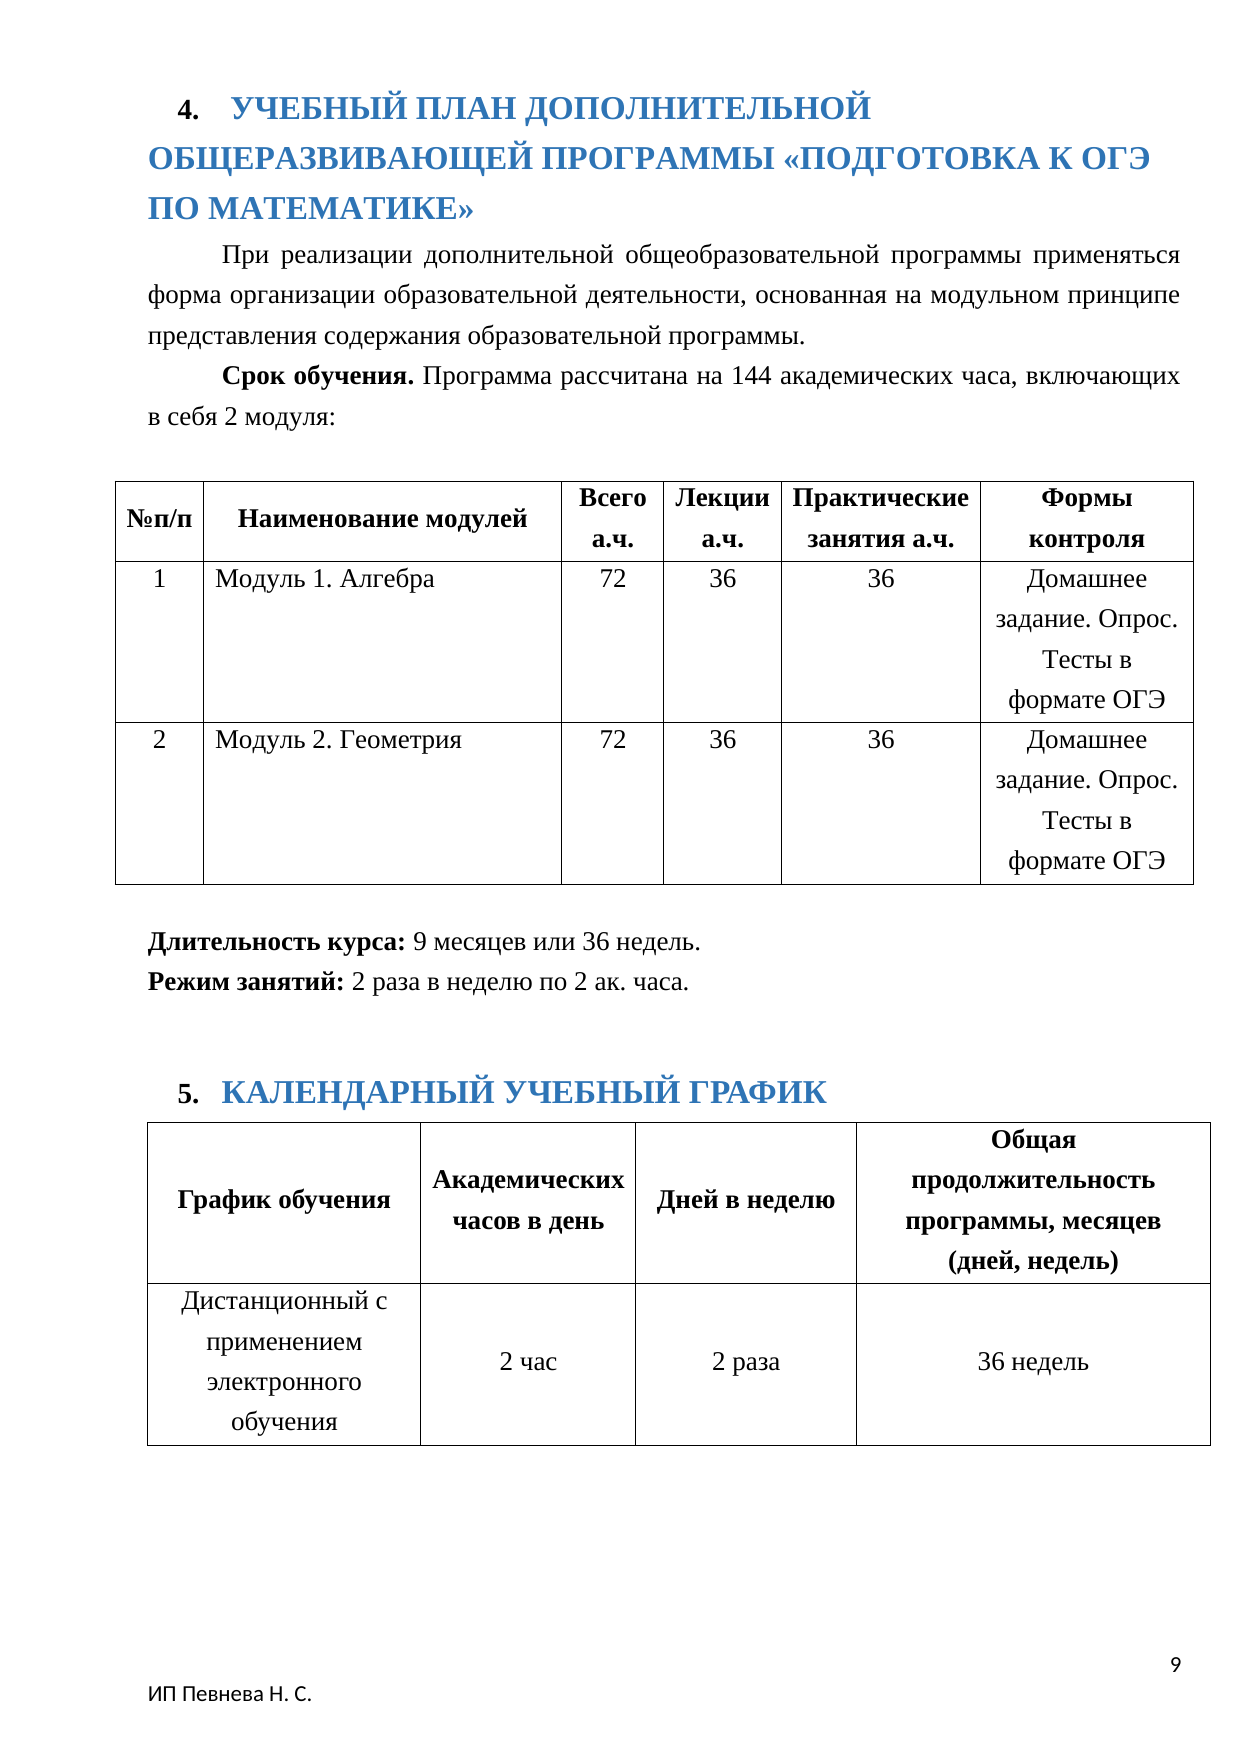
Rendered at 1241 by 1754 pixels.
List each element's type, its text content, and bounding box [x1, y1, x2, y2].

table_header Общая продолжительность программы, месяцев (дней, недель) [857, 1123, 1210, 1283]
table_cell 36 недель [857, 1284, 1210, 1444]
table_cell 2 час [421, 1284, 635, 1444]
table_cell 72 [562, 723, 663, 883]
table_header Дней в неделю [636, 1123, 856, 1283]
table_cell 36 [664, 562, 781, 722]
table_cell 36 [664, 723, 781, 883]
table_cell 2 раза [636, 1284, 856, 1444]
table_cell Дистанционный с применением электронного обучения [148, 1284, 420, 1444]
table_header Лекции а.ч. [664, 482, 781, 561]
subtitle КАЛЕНДАРНЫЙ УЧЕБНЫЙ ГРАФИК [148, 1072, 1181, 1111]
text При реализации дополнительной общеобразовательной программы применяться форма организации образовательной деятельности, основанная на модульном принципе представления содержания образовательной программы. [148, 238, 1181, 350]
table_cell 36 [782, 562, 980, 722]
table_cell 2 [116, 723, 203, 883]
table_cell Домашнее задание. Опрос. Тесты в формате ОГЭ [981, 562, 1193, 722]
table_header Всего а.ч. [562, 482, 663, 561]
text Срок обучения. Программа рассчитана на 144 академических часа, включающих в себя 2 модуля: [148, 359, 1181, 431]
subtitle УЧЕБНЫЙ ПЛАН ДОПОЛНИТЕЛЬНОЙ ОБЩЕРАЗВИВАЮЩЕЙ ПРОГРАММЫ «ПОДГОТОВКА К ОГЭ ПО МАТЕМАТИКЕ» [148, 89, 1181, 227]
table_header Наименование модулей [204, 482, 561, 561]
table_cell Модуль 2. Геометрия [204, 723, 561, 883]
table_header Формы контроля [981, 482, 1193, 561]
table_header №п/п [116, 482, 203, 561]
table_header График обучения [148, 1123, 420, 1283]
table_cell 72 [562, 562, 663, 722]
table_cell 1 [116, 562, 203, 722]
table_cell Модуль 1. Алгебра [204, 562, 561, 722]
table_cell Домашнее задание. Опрос. Тесты в формате ОГЭ [981, 723, 1193, 883]
text Длительность курса: 9 месяцев или 36 недель. [148, 925, 1181, 956]
text Режим занятий: 2 раза в неделю по 2 ак. часа. [148, 965, 1181, 996]
table_header Практические занятия а.ч. [782, 482, 980, 561]
table_header Академических часов в день [421, 1123, 635, 1283]
table_cell 36 [782, 723, 980, 883]
